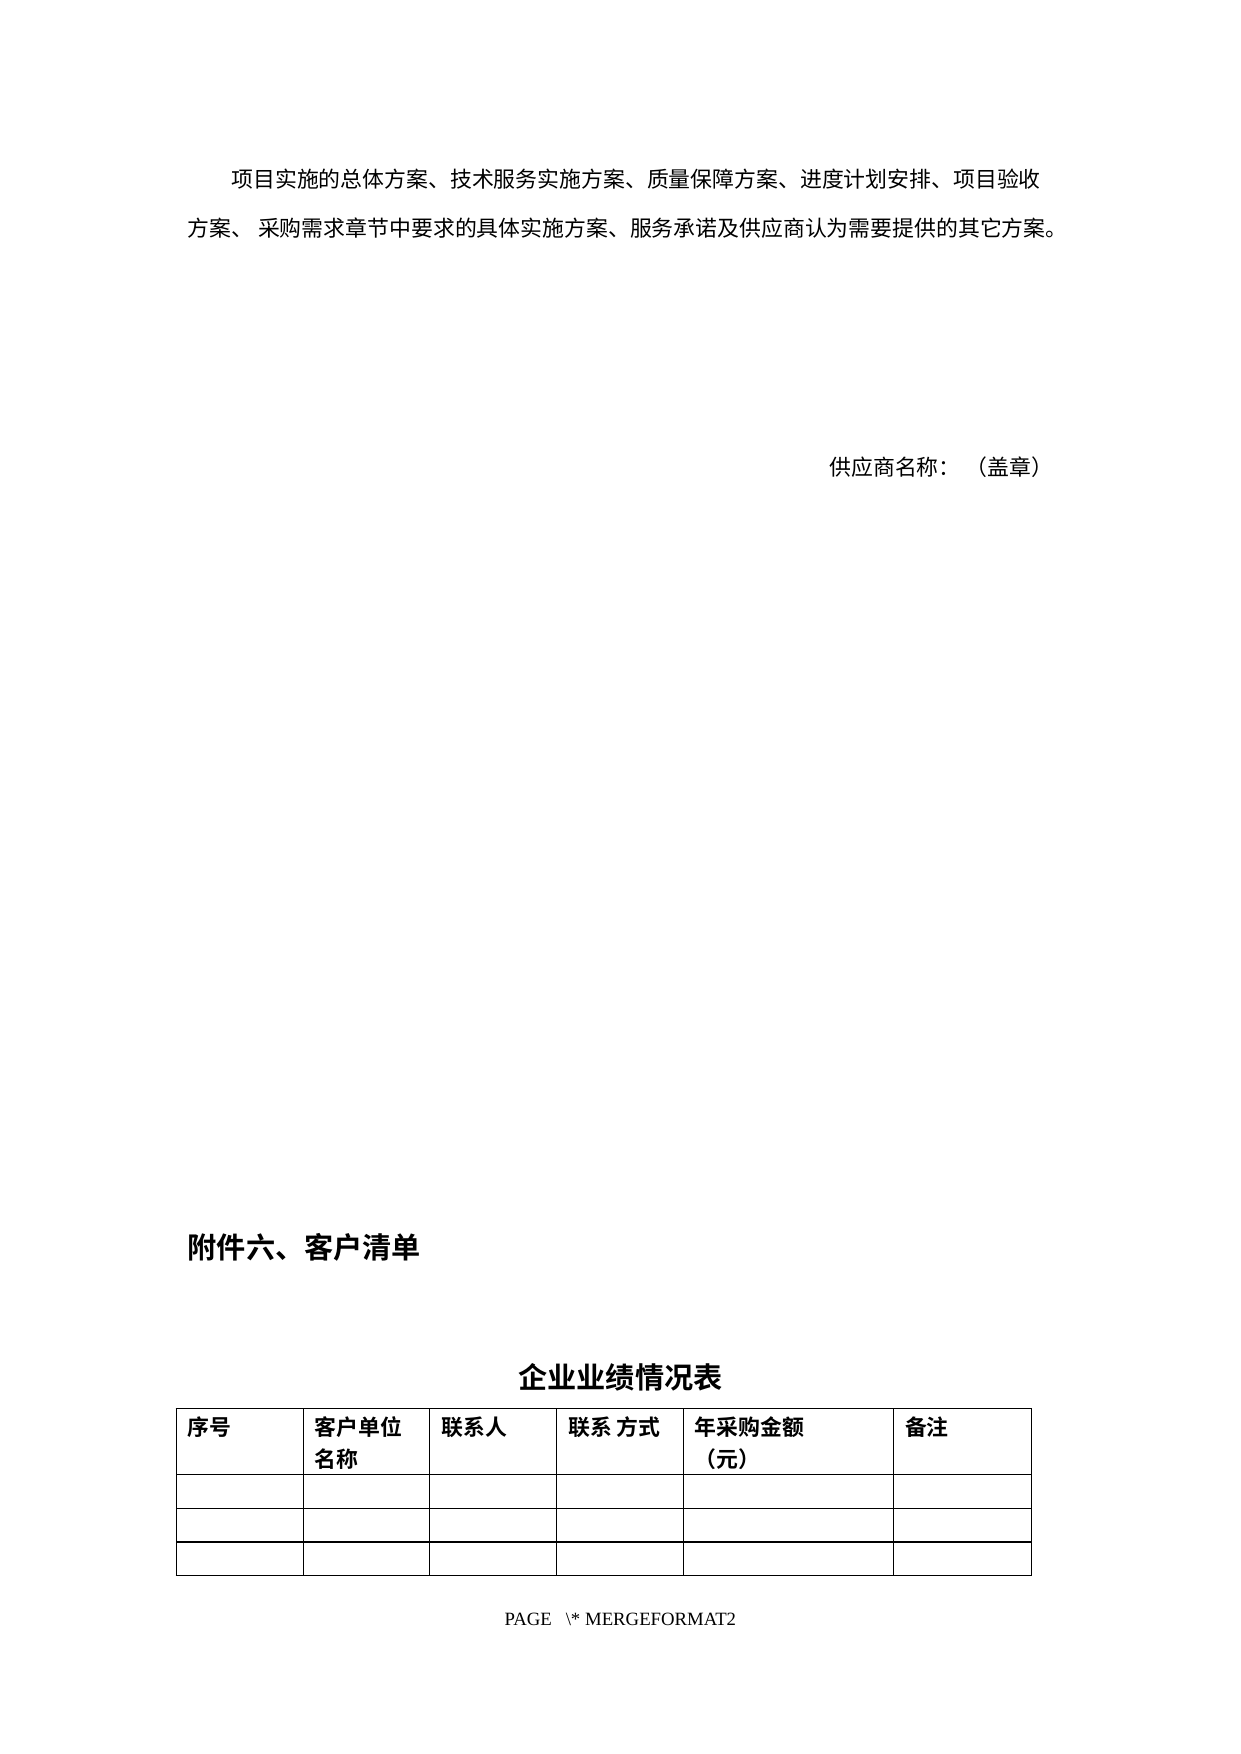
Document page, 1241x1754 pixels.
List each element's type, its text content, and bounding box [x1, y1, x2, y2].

table_cell [304, 1475, 429, 1508]
table_cell [430, 1475, 556, 1508]
table_cell [894, 1509, 1031, 1541]
table_header 序号 [177, 1409, 303, 1474]
text 供应商名称： （盖章） [187, 450, 1053, 482]
table_cell [894, 1543, 1031, 1575]
table_header 联系人 [430, 1409, 556, 1474]
table_cell [304, 1509, 429, 1541]
table_cell [684, 1509, 893, 1541]
table_header 联系 方式 [557, 1409, 683, 1474]
table_header 年采购金额 （元） [684, 1409, 893, 1474]
table_cell [557, 1475, 683, 1508]
table_cell [177, 1475, 303, 1508]
table_cell [684, 1475, 893, 1508]
text 项目实施的总体方案、技术服务实施方案、质量保障方案、进度计划安排、项目验收方案、 采购需求章节中要求的具体实施方案、服务承诺及供应商认为需要提供的其它方案。 [187, 162, 1053, 292]
table_header 备注 [894, 1409, 1031, 1474]
table_cell [894, 1475, 1031, 1508]
text 企业业绩情况表 [187, 1343, 1053, 1408]
table_cell [177, 1543, 303, 1575]
table_cell [430, 1509, 556, 1541]
table_header 客户单位名称 [304, 1409, 429, 1474]
table_cell [177, 1509, 303, 1541]
text 附件六、客户清单 [187, 1213, 1053, 1278]
table_cell [557, 1543, 683, 1575]
table_cell [304, 1543, 429, 1575]
table_cell [684, 1543, 893, 1575]
table_cell [430, 1543, 556, 1575]
table_cell [557, 1509, 683, 1541]
